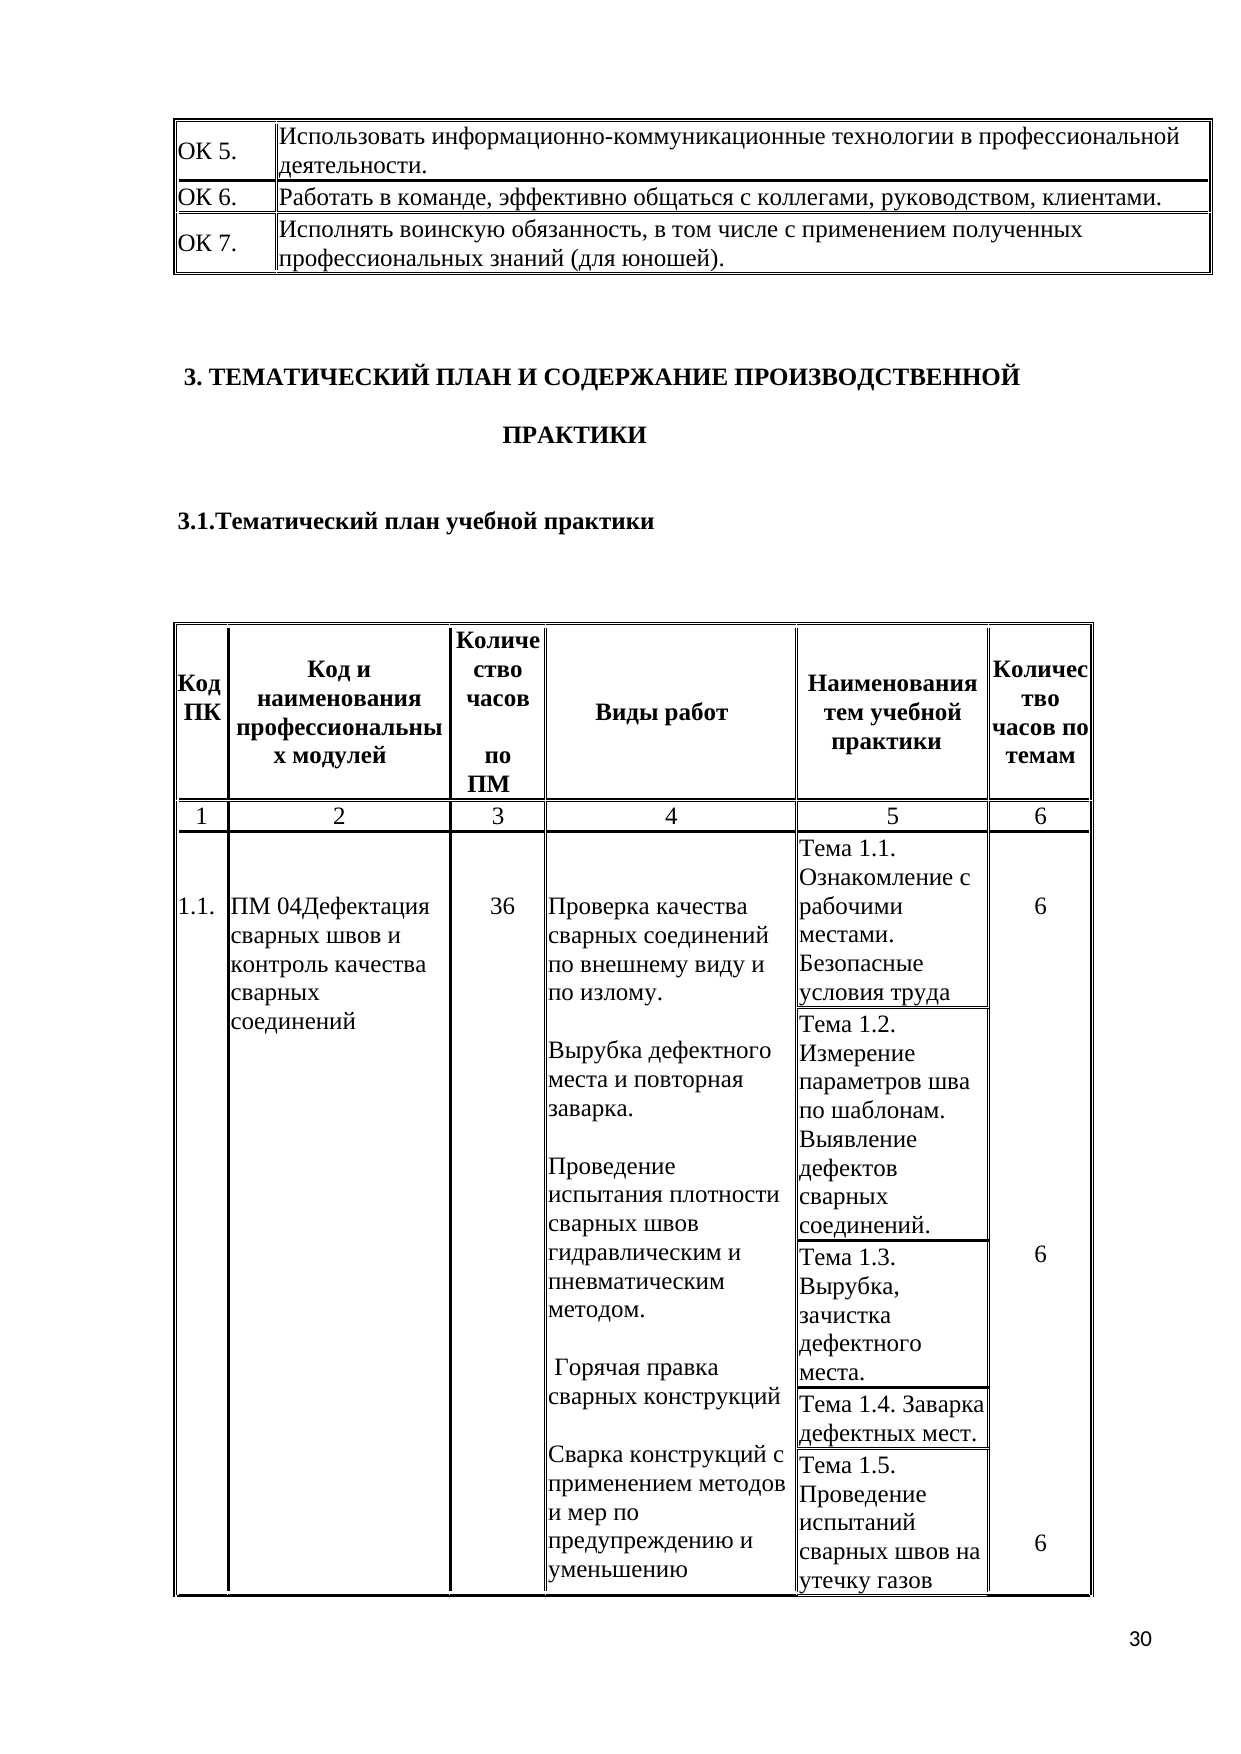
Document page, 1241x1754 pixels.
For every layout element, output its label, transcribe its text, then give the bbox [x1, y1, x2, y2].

table_cell ПМ 04Дефектация сварных швов и контроль качества сварных соединений [228, 833, 450, 1594]
table_header Количество часов по темам [989, 625, 1090, 798]
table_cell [797, 1450, 988, 1594]
text ПРАКТИКИ [177, 420, 1152, 448]
table_header Наименования тем учебной практики [797, 625, 988, 798]
table_cell Тема 1.4. Заварка дефектных мест. [798, 1389, 987, 1447]
text 3.1.Тематический план учебной практики [177, 478, 1152, 593]
table_header Количество часов по ПМ [450, 625, 546, 798]
table_cell Работать в команде, эффективно общаться с коллегами, руководством, клиентами. [278, 179, 1209, 211]
table_cell ОК 5. [177, 122, 276, 179]
table_cell 3 [452, 802, 544, 830]
table_cell Проверка качества сварных соединений по внешнему виду и по излому. Вырубка дефектного места и повторная заварка. Проведение испытания плотности сварных швов гидравлическим и пневматическим методом. Горячая правка сварных конструкций Сварка конструкций с применением методов и мер по предупреждению и уменьшению сварочных напряжений и деформаций. [546, 833, 797, 1594]
table_cell 6 [990, 798, 1091, 830]
text 3. ТЕМАТИЧЕСКИЙ ПЛАН И СОДЕРЖАНИЕ ПРОИЗВОДСТВЕННОЙ [177, 362, 1152, 391]
table_cell 2 [230, 802, 449, 830]
table_cell Тема 1.2. Измерение параметров шва по шаблонам. Выявление дефектов сварных соединений. [798, 1009, 987, 1239]
table_cell ОК 6. [177, 179, 275, 211]
table_cell Исполнять воинскую обязанность, в том числе с применением полученных профессиональных знаний (для юношей). [276, 211, 1211, 272]
table_cell Использовать информационно-коммуникационные технологии в профессиональной деятельности. [276, 122, 1209, 179]
table_cell 6 6 6 6 6 6 [989, 830, 1090, 1594]
table_cell 36 [450, 833, 546, 1594]
table_cell 1.1. [177, 830, 228, 1594]
table_header Код ПК [175, 623, 228, 798]
table_cell 4 [547, 802, 795, 830]
table_cell Тема 1.3. Вырубка, зачистка дефектного места. [798, 1242, 987, 1386]
table_cell Тема 1.1. Ознакомление с рабочими местами. Безопасные условия труда [798, 833, 987, 1006]
table_cell 5 [798, 802, 987, 830]
table_cell ОК 7. [175, 211, 276, 272]
table_header Код и наименования профессиональных модулей [228, 623, 450, 798]
table_cell 1 [177, 798, 227, 830]
table_header Виды работ [546, 625, 797, 798]
